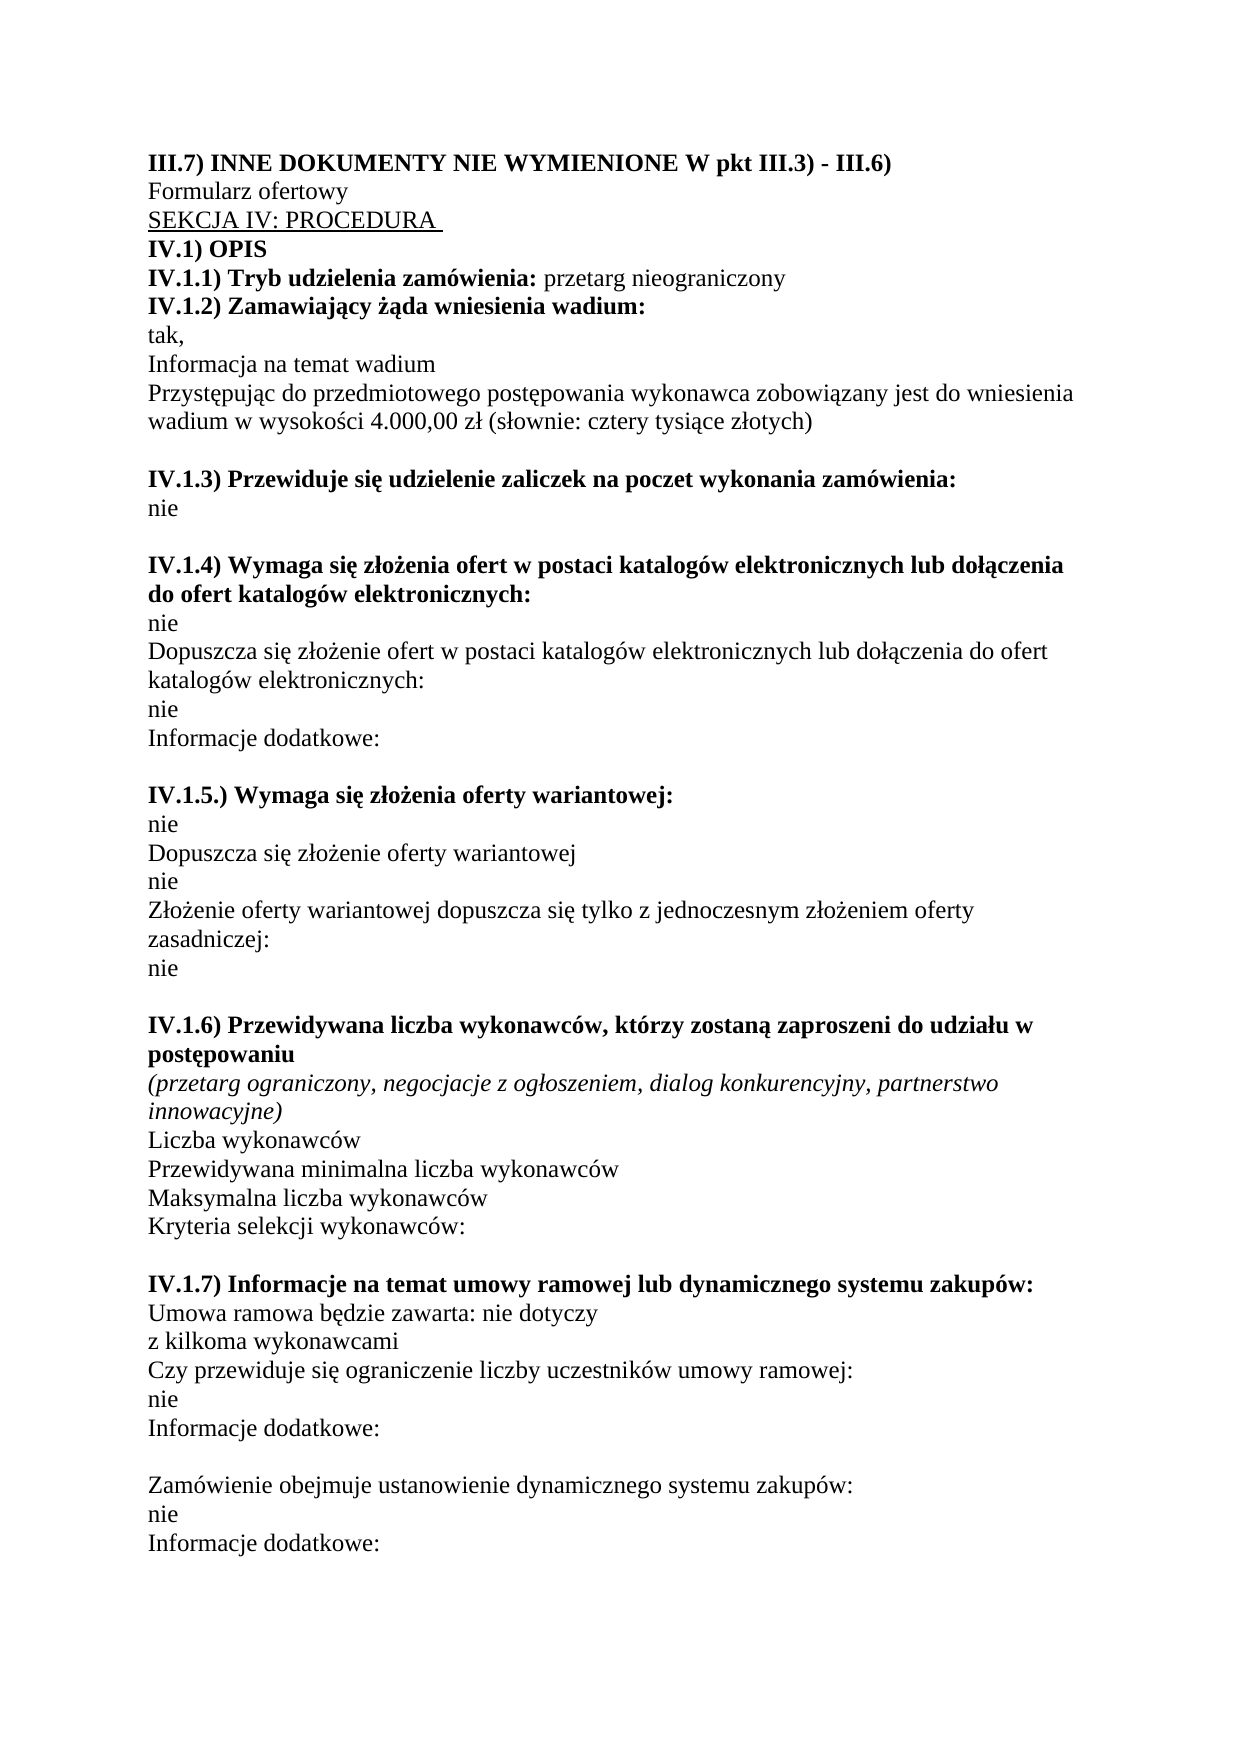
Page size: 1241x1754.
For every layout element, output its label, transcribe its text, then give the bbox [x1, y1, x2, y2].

text III.7) INNE DOKUMENTY NIE WYMIENIONE W pkt III.3) - III.6) [148, 148, 1093, 176]
text IV.1) OPIS IV.1.1) Tryb udzielenia zamówienia: przetarg nieograniczony IV.1.2) Zamawiający żąda wniesienia wadium: [148, 234, 1093, 320]
text IV.1.3) Przewiduje się udzielenie zaliczek na poczet wykonania zamówienia: [148, 435, 1093, 493]
text Liczba wykonawców Przewidywana minimalna liczba wykonawców Maksymalna liczba wykonawców Kryteria selekcji wykonawców: [148, 1125, 1093, 1240]
text IV.1.4) Wymaga się złożenia ofert w postaci katalogów elektronicznych lub dołączenia do ofert katalogów elektronicznych: [148, 521, 1093, 608]
text nie Dopuszcza się złożenie ofert w postaci katalogów elektronicznych lub dołączenia do ofert katalogów elektronicznych: nie Informacje dodatkowe: [148, 608, 1093, 751]
text IV.1.7) Informacje na temat umowy ramowej lub dynamicznego systemu zakupów: [148, 1240, 1093, 1298]
text IV.1.5.) Wymaga się złożenia oferty wariantowej: [148, 751, 1093, 809]
text nie Dopuszcza się złożenie oferty wariantowej nie Złożenie oferty wariantowej dopuszcza się tylko z jednoczesnym złożeniem oferty zasadniczej: nie [148, 809, 1093, 981]
text SEKCJA IV: PROCEDURA [148, 205, 1093, 234]
text tak, Informacja na temat wadium Przystępując do przedmiotowego postępowania wykonawca zobowiązany jest do wniesienia wadium w wysokości 4.000,00 zł (słownie: cztery tysiące złotych) [148, 320, 1093, 435]
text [148, 1298, 1093, 1585]
text nie [148, 493, 1093, 521]
text Formularz ofertowy [148, 176, 1093, 205]
text IV.1.6) Przewidywana liczba wykonawców, którzy zostaną zaproszeni do udziału w postępowaniu (przetarg ograniczony, negocjacje z ogłoszeniem, dialog konkurencyjny, partnerstwo innowacyjne) [148, 981, 1093, 1125]
